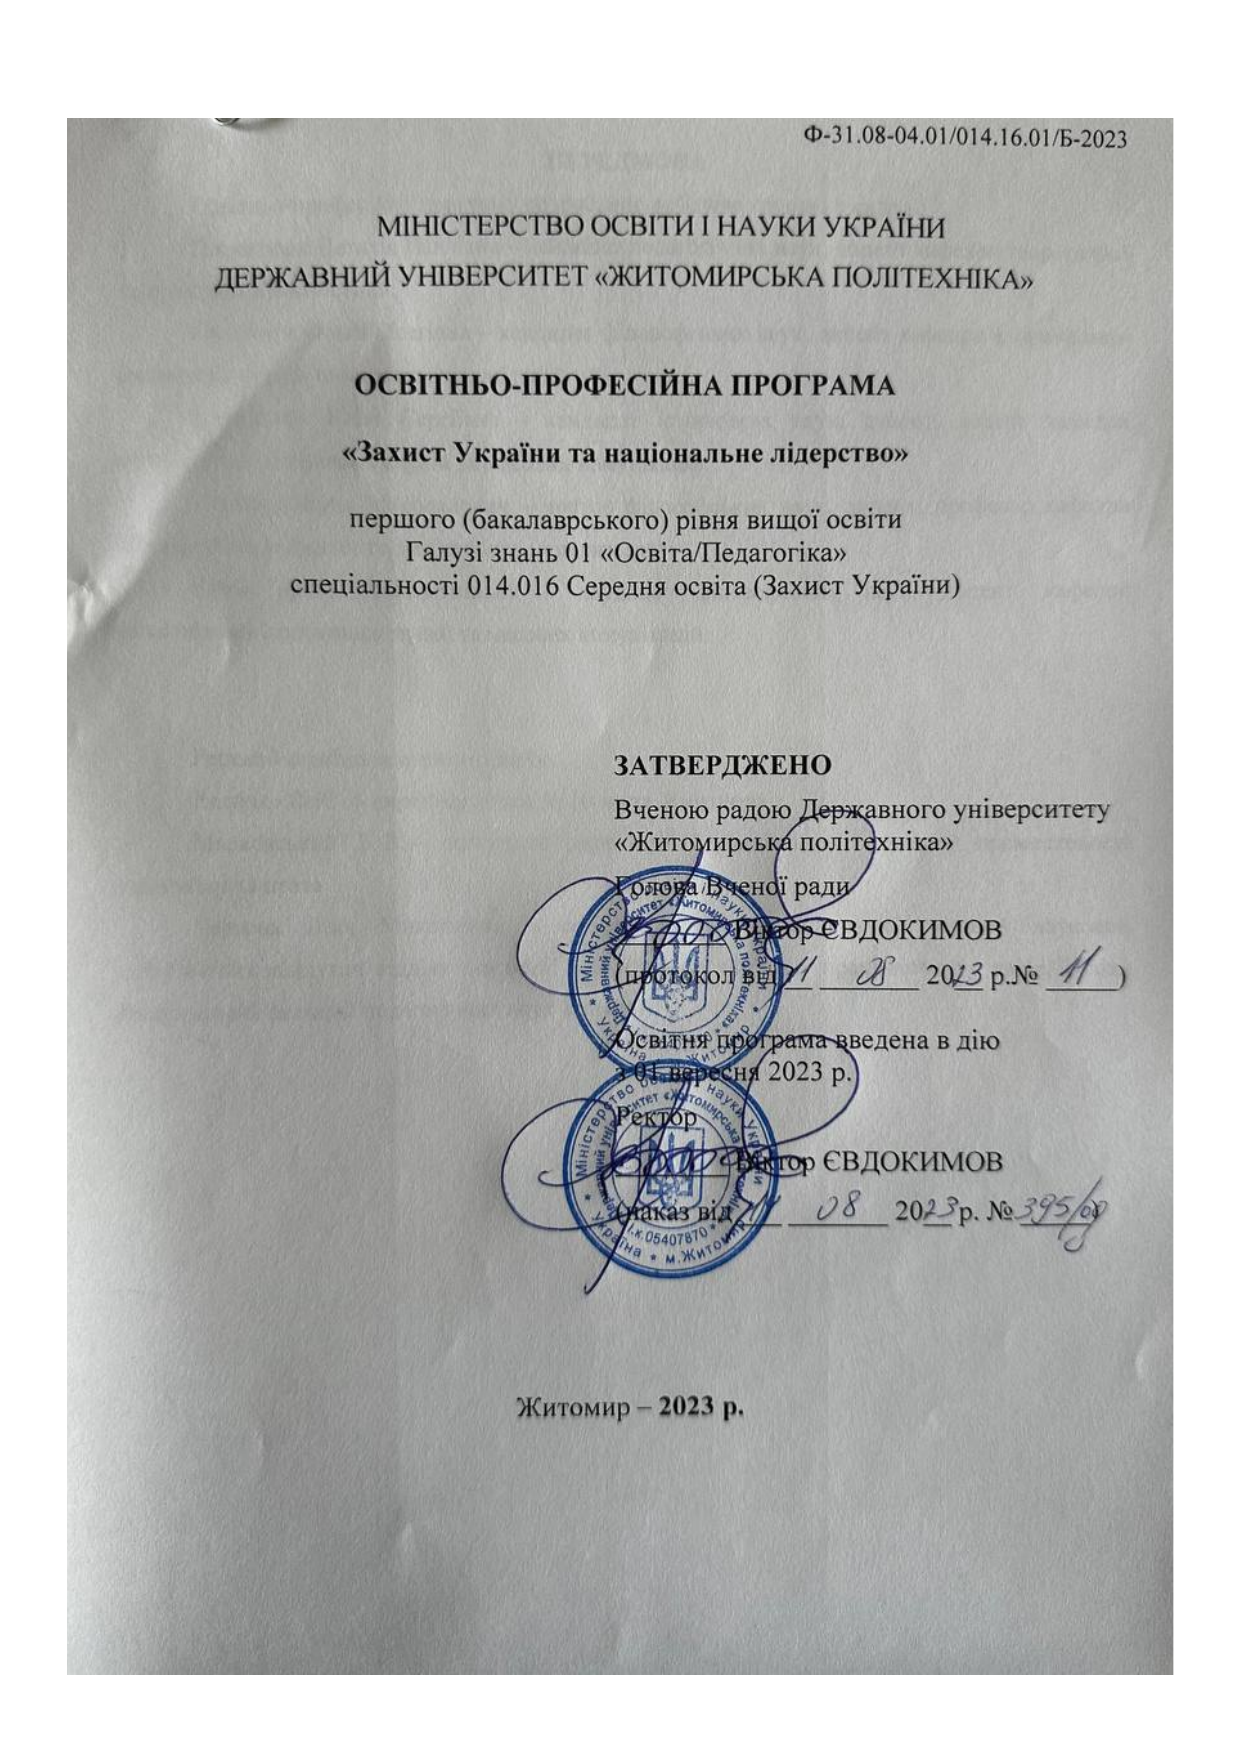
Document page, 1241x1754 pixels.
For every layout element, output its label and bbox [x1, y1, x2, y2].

picture [67, 118, 1174, 1675]
